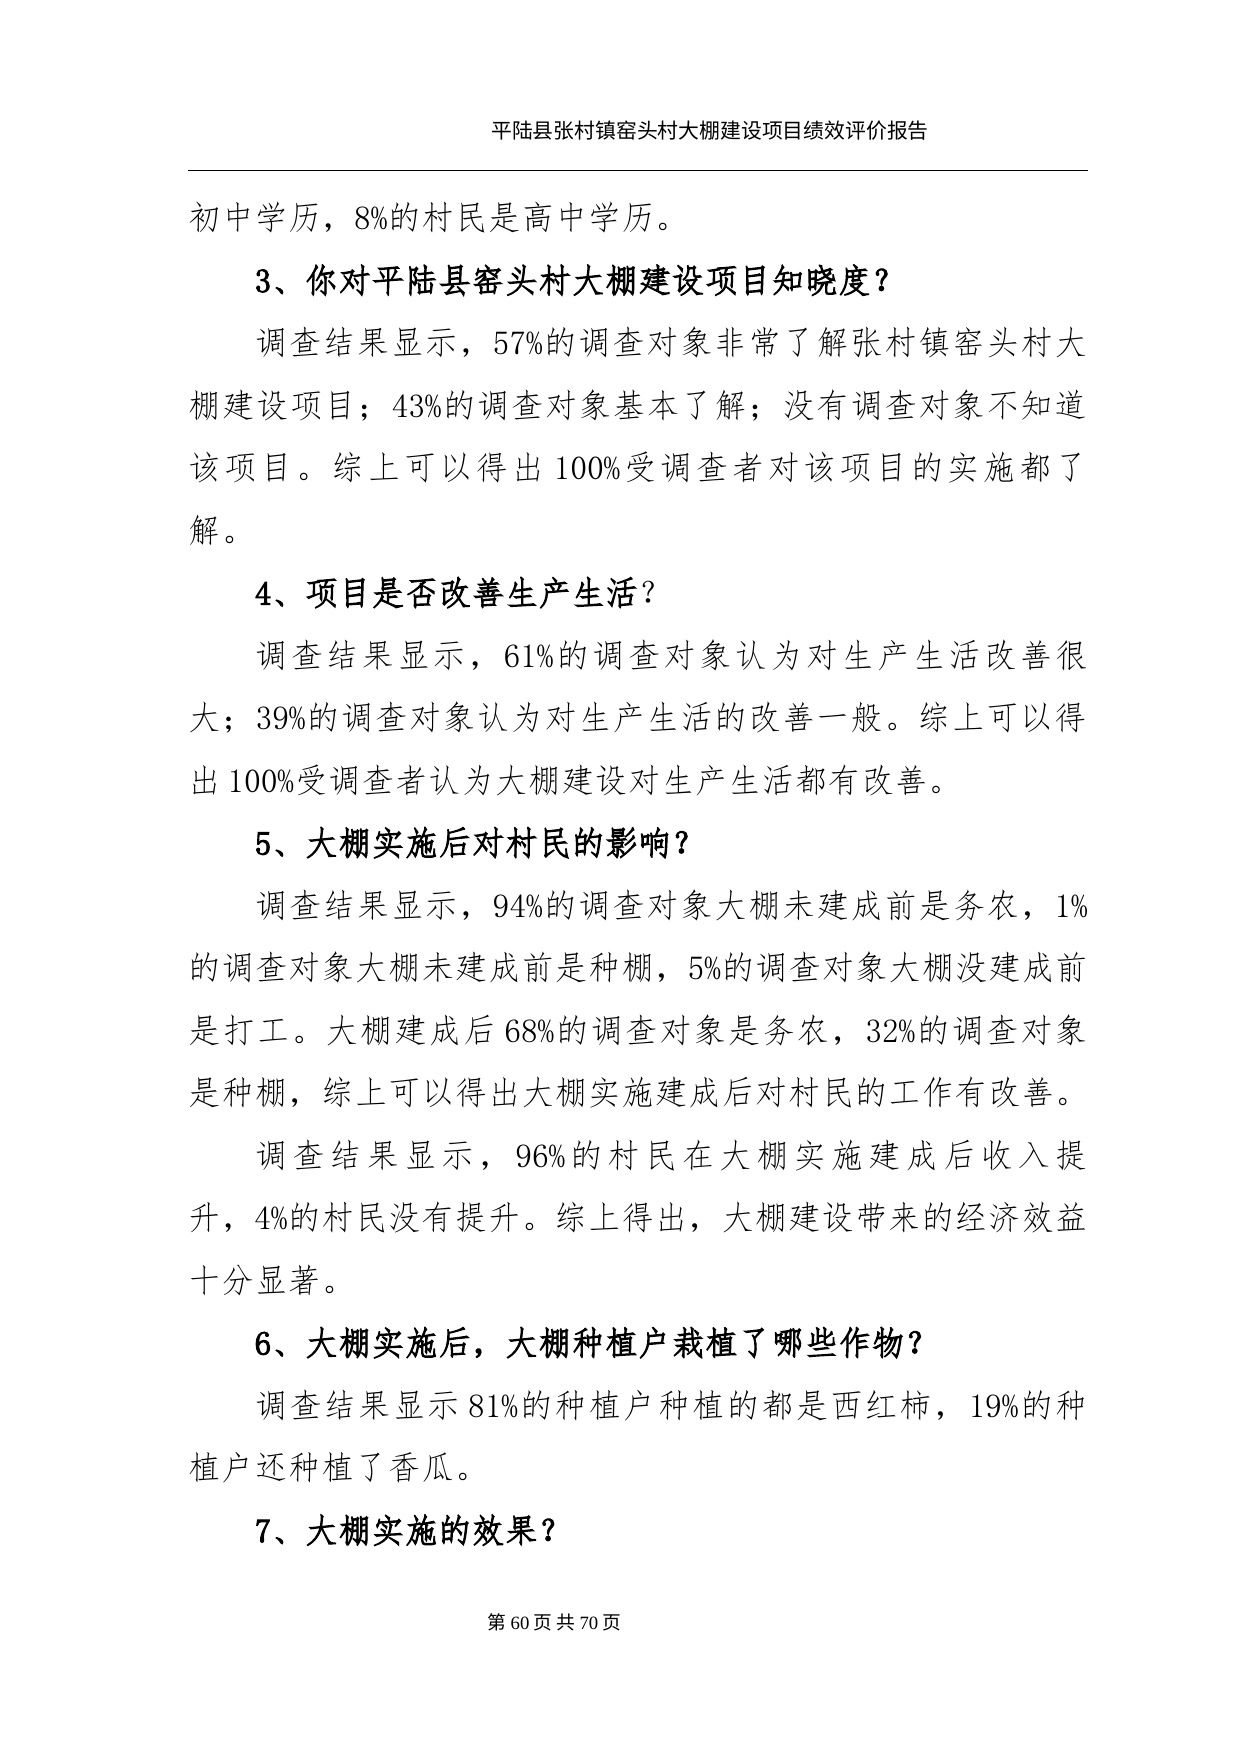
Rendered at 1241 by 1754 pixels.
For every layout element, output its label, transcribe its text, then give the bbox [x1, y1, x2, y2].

text 调查结果显示81%的种植户种植的都是西红柿，19%的种植户还种植了香瓜。 [187, 1367, 1088, 1492]
text 4、项目是否改善生产生活？ [187, 554, 1088, 617]
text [187, 179, 1088, 242]
text 7、大棚实施的效果？ [187, 1492, 1088, 1554]
text 调查结果显示，61%的调查对象认为对生产生活改善很大；39%的调查对象认为对生产生活的改善一般。综上可以得出100%受调查者认为大棚建设对生产生活都有改善。 [187, 617, 1088, 804]
text 6、大棚实施后，大棚种植户栽植了哪些作物？ [187, 1304, 1088, 1367]
text 5、大棚实施后对村民的影响？ [187, 804, 1088, 867]
text 调查结果显示，94%的调查对象大棚未建成前是务农，1%的调查对象大棚未建成前是种棚，5%的调查对象大棚没建成前是打工。大棚建成后68%的调查对象是务农，32%的调查对象是种棚，综上可以得出大棚实施建成后对村民的工作有改善。 [187, 867, 1088, 1117]
text 调查结果显示，96%的村民在大棚实施建成后收入提升，4%的村民没有提升。综上得出，大棚建设带来的经济效益十分显著。 [187, 1117, 1088, 1304]
text 3、你对平陆县窑头村大棚建设项目知晓度？ [187, 242, 1088, 304]
text 调查结果显示，57%的调查对象非常了解张村镇窑头村大棚建设项目；43%的调查对象基本了解；没有调查对象不知道该项目。综上可以得出100%受调查者对该项目的实施都了解。 [187, 304, 1088, 554]
